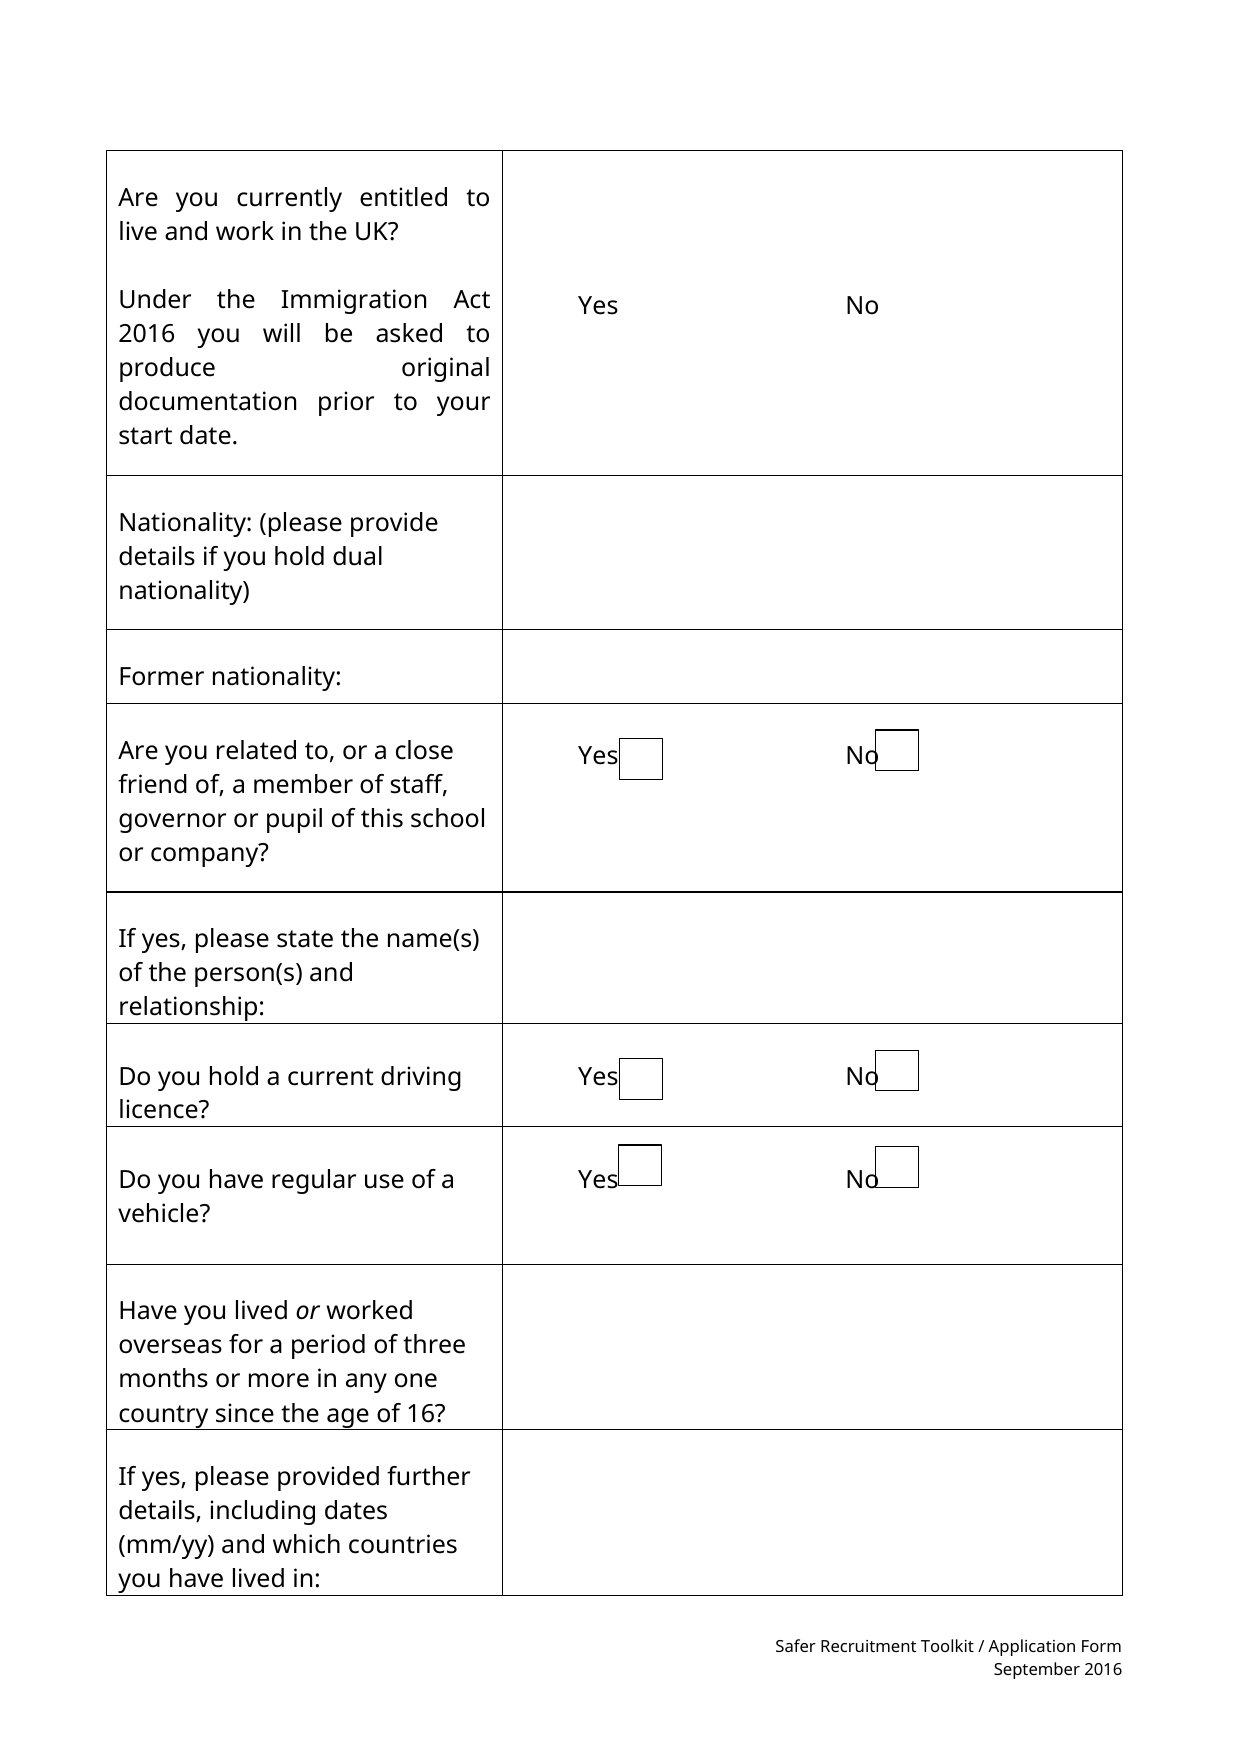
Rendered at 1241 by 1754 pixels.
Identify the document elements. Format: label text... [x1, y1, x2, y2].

table_cell Have you lived or worked overseas for a period of three months or more in any one country since the age of 16? [107, 1265, 502, 1429]
table_cell Yes No [503, 1127, 1122, 1263]
table_cell [503, 630, 1122, 703]
table_cell [503, 1265, 1122, 1429]
table_cell Yes No [503, 704, 1122, 891]
table_cell Yes No [503, 151, 1122, 475]
table_cell Nationality: (please provide details if you hold dual nationality) [107, 476, 502, 629]
table_cell [503, 476, 1122, 629]
table_cell Yes No [503, 1024, 1122, 1126]
table_cell If yes, please state the name(s) of the person(s) and relationship: [107, 893, 502, 1023]
table_cell [503, 1430, 1122, 1595]
table_cell Do you hold a current driving licence? [107, 1024, 502, 1126]
table_cell Former nationality: [107, 630, 502, 703]
table_cell Are you currently entitled to live and work in the UK? Under the Immigration Act 2016 you will be asked to produce original documentation prior to your start date. [107, 151, 502, 475]
table_cell Are you related to, or a close friend of, a member of staff, governor or pupil of this school or company? [107, 704, 502, 891]
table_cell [107, 1430, 502, 1595]
table_cell Do you have regular use of a vehicle? [107, 1127, 502, 1263]
table_cell [503, 893, 1122, 1023]
